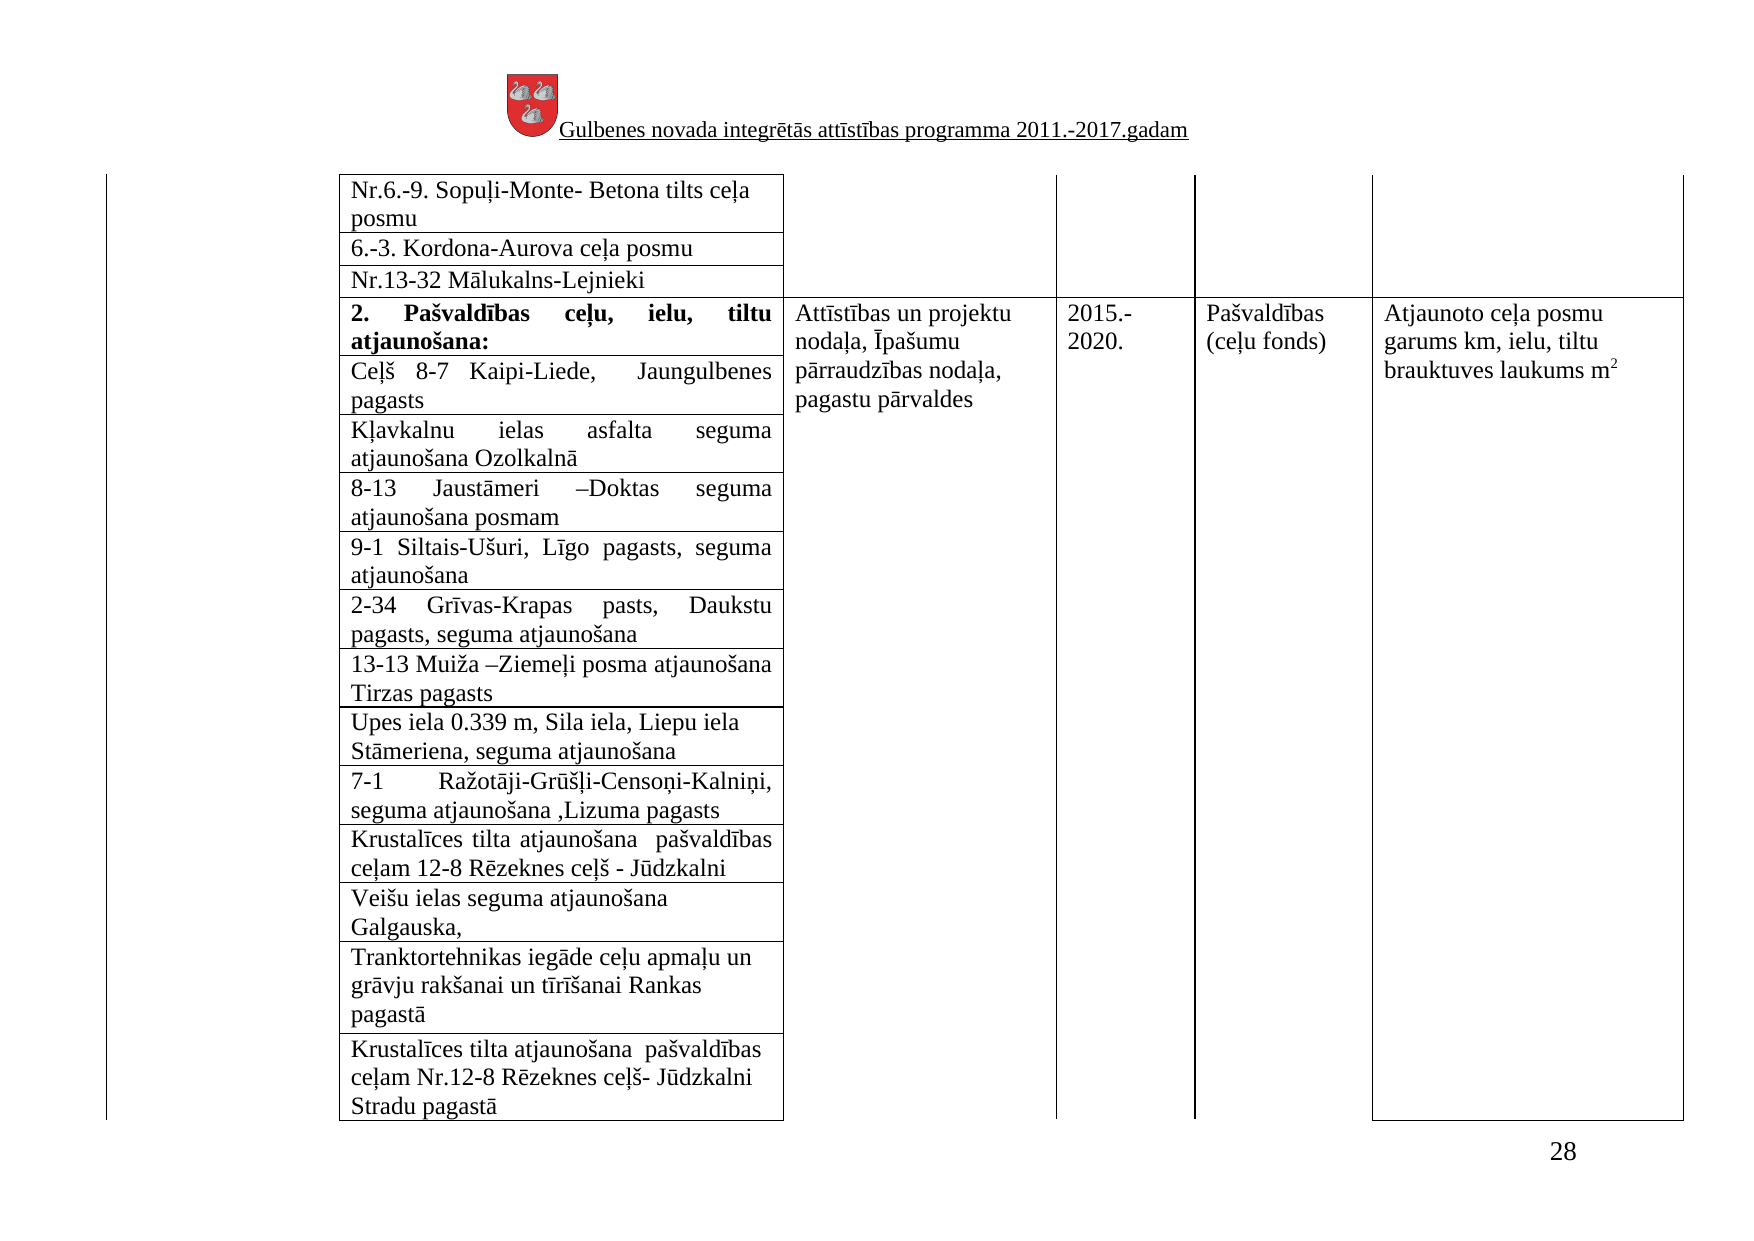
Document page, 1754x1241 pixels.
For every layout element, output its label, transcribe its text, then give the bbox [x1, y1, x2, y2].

table_cell 7-1 Ražotāji-Grūšļi-Censoņi-Kalniņi, seguma atjaunošana ,Lizuma pagasts [340, 766, 783, 823]
table_cell Veišu ielas seguma atjaunošana Galgauska, [340, 883, 783, 941]
table_cell Kļavkalnu ielas asfalta seguma atjaunošana Ozolkalnā [340, 415, 783, 472]
table_cell 2. Pašvaldības ceļu, ielu, tiltu atjaunošana: [340, 298, 783, 355]
table_cell 8-13 Jaustāmeri –Doktas seguma atjaunošana posmam [340, 473, 783, 531]
picture [506, 73, 559, 138]
table_cell 6.-3. Kordona-Aurova ceļa posmu [340, 233, 783, 264]
table_cell Ceļš 8-7 Kaipi-Liede, Jaungulbenes pagasts [340, 356, 783, 414]
table_cell 9-1 Siltais-Ušuri, Līgo pagasts, seguma atjaunošana [340, 532, 783, 589]
table_cell Tranktortehnikas iegāde ceļu apmaļu un grāvju rakšanai un tīrīšanai Rankas pagastā [340, 942, 783, 1033]
table_cell 2015.-2020. [1056, 298, 1195, 1120]
table_cell 2-34 Grīvas-Krapas pasts, Daukstu pagasts, seguma atjaunošana [340, 590, 783, 648]
table_cell Upes iela 0.339 m, Sila iela, Liepu iela Stāmeriena, seguma atjaunošana [340, 708, 783, 765]
table_cell 13-13 Muiža –Ziemeļi posma atjaunošana Tirzas pagasts [340, 649, 783, 706]
table_cell Nr.13-32 Mālukalns-Lejnieki [340, 266, 783, 297]
table_cell Attīstības un projektu nodaļa, Īpašumu pārraudzības nodaļa, pagastu pārvaldes [784, 298, 1056, 1120]
table_cell Krustalīces tilta atjaunošana pašvaldības ceļam Nr.12-8 Rēzeknes ceļš- Jūdzkalni Stradu pagastā [340, 1034, 783, 1120]
table_cell Nr.6.-47. Cemeri-Asari ceļa posmu 00- Nr.6.-9. Sopuļi-Monte- Betona tilts ceļa posmu [340, 175, 783, 232]
table_cell Atjaunoto ceļa posmu garums km, ielu, tiltu brauktuves laukums m2 [1373, 298, 1683, 1120]
table_cell Krustalīces tilta atjaunošana pašvaldības ceļam 12-8 Rēzeknes ceļš - Jūdzkalni [340, 825, 783, 882]
table_cell Pašvaldības (ceļu fonds) [1195, 298, 1372, 1120]
